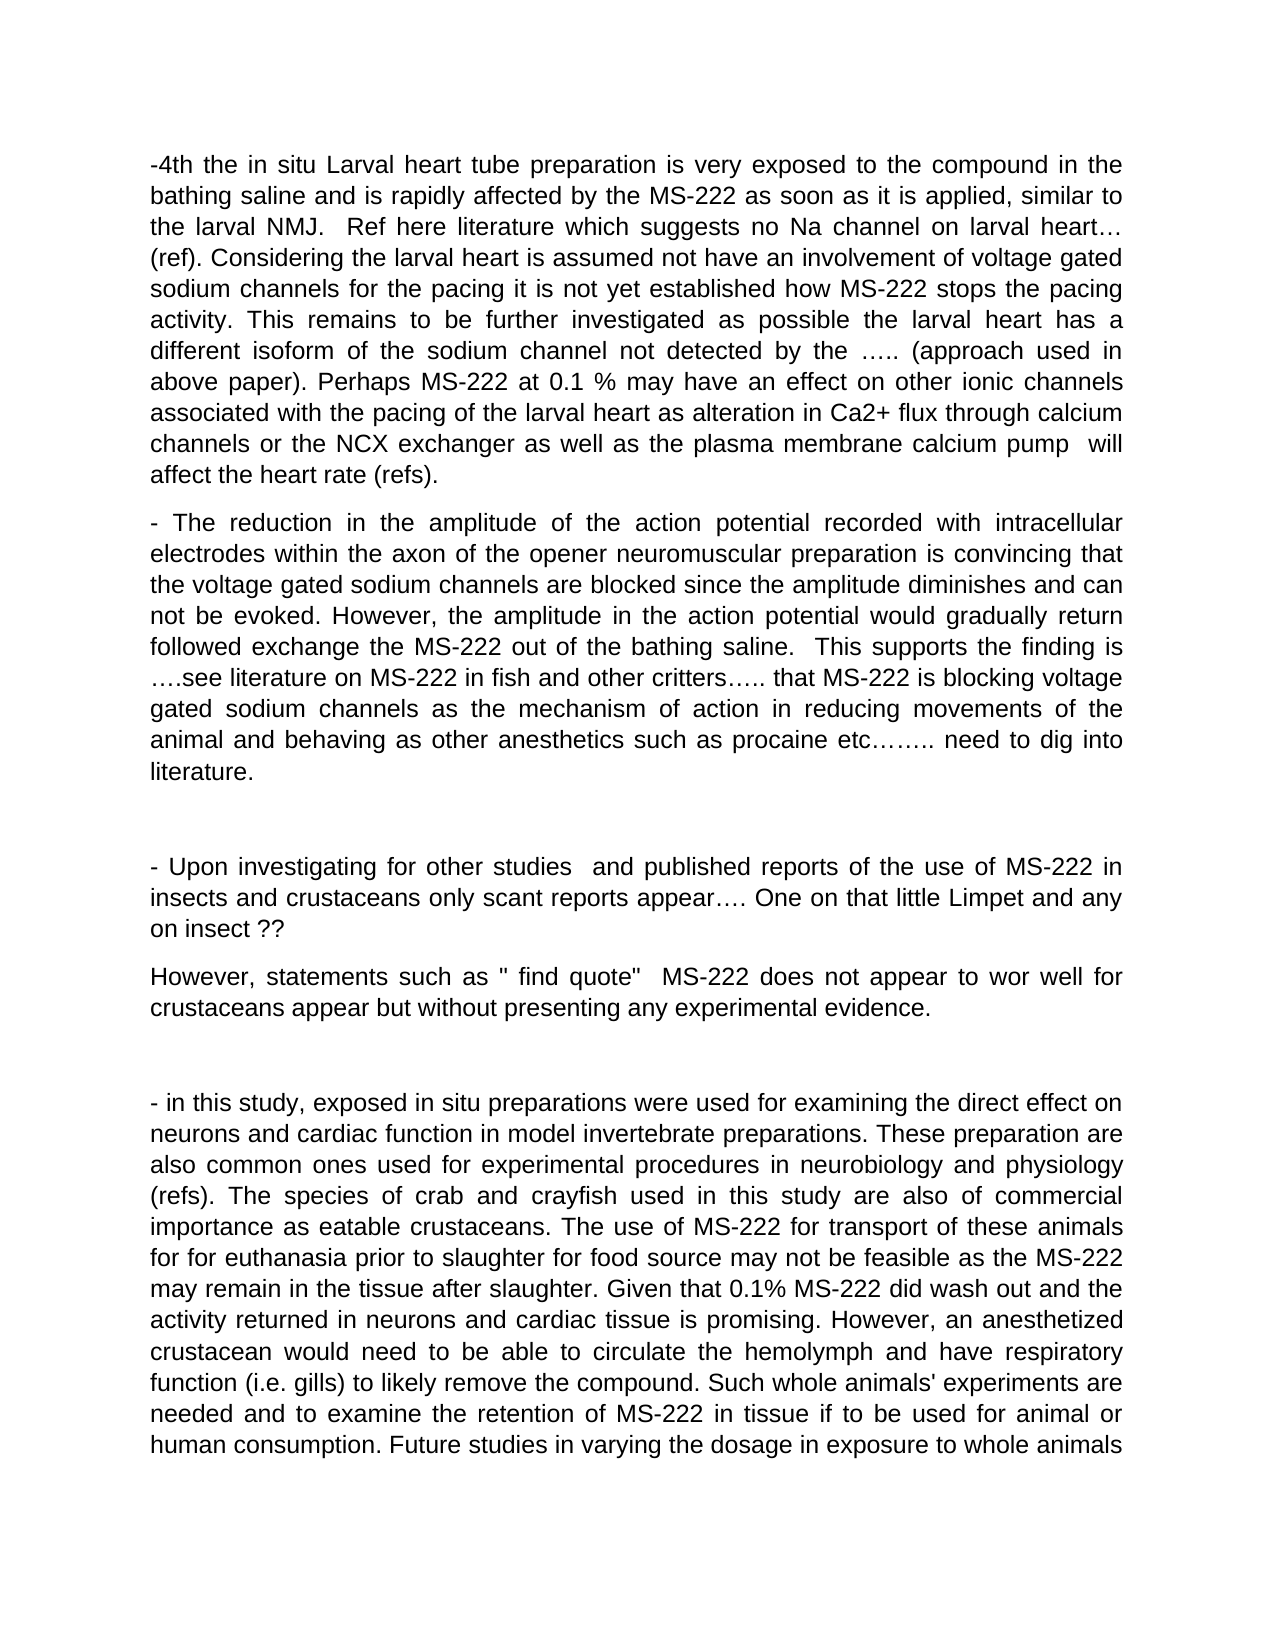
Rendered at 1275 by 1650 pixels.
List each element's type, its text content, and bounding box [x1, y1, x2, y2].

text - Upon investigating for other studies and published reports of the use of MS-222 in insects and crustaceans only scant reports appear…. One on that little Limpet and any on insect ?? [150, 852, 1125, 943]
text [150, 1088, 1125, 1458]
text However, statements such as " find quote" MS-222 does not appear to wor well for crustaceans appear but without presenting any experimental evidence. [150, 962, 1125, 1021]
text - The reduction in the amplitude of the action potential recorded with intracellular electrodes within the axon of the opener neuromuscular preparation is convincing that the voltage gated sodium channels are blocked since the amplitude diminishes and can not be evoked. However, the amplitude in the action potential would gradually return followed exchange the MS-222 out of the bathing saline. This supports the finding is ….see literature on MS-222 in fish and other critters….. that MS-222 is blocking voltage gated sodium channels as the mechanism of action in reducing movements of the animal and behaving as other anesthetics such as procaine etc…….. need to dig into literature. [150, 508, 1125, 785]
text -4th the in situ Larval heart tube preparation is very exposed to the compound in the bathing saline and is rapidly affected by the MS-222 as soon as it is applied, similar to the larval NMJ. Ref here literature which suggests no Na channel on larval heart… (ref). Considering the larval heart is assumed not have an involvement of voltage gated sodium channels for the pacing it is not yet established how MS-222 stops the pacing activity. This remains to be further investigated as possible the larval heart has a different isoform of the sodium channel not detected by the ….. (approach used in above paper). Perhaps MS-222 at 0.1 % may have an effect on other ionic channels associated with the pacing of the larval heart as alteration in Ca2+ flux through calcium channels or the NCX exchanger as well as the plasma membrane calcium pump will affect the heart rate (refs). [150, 150, 1125, 489]
